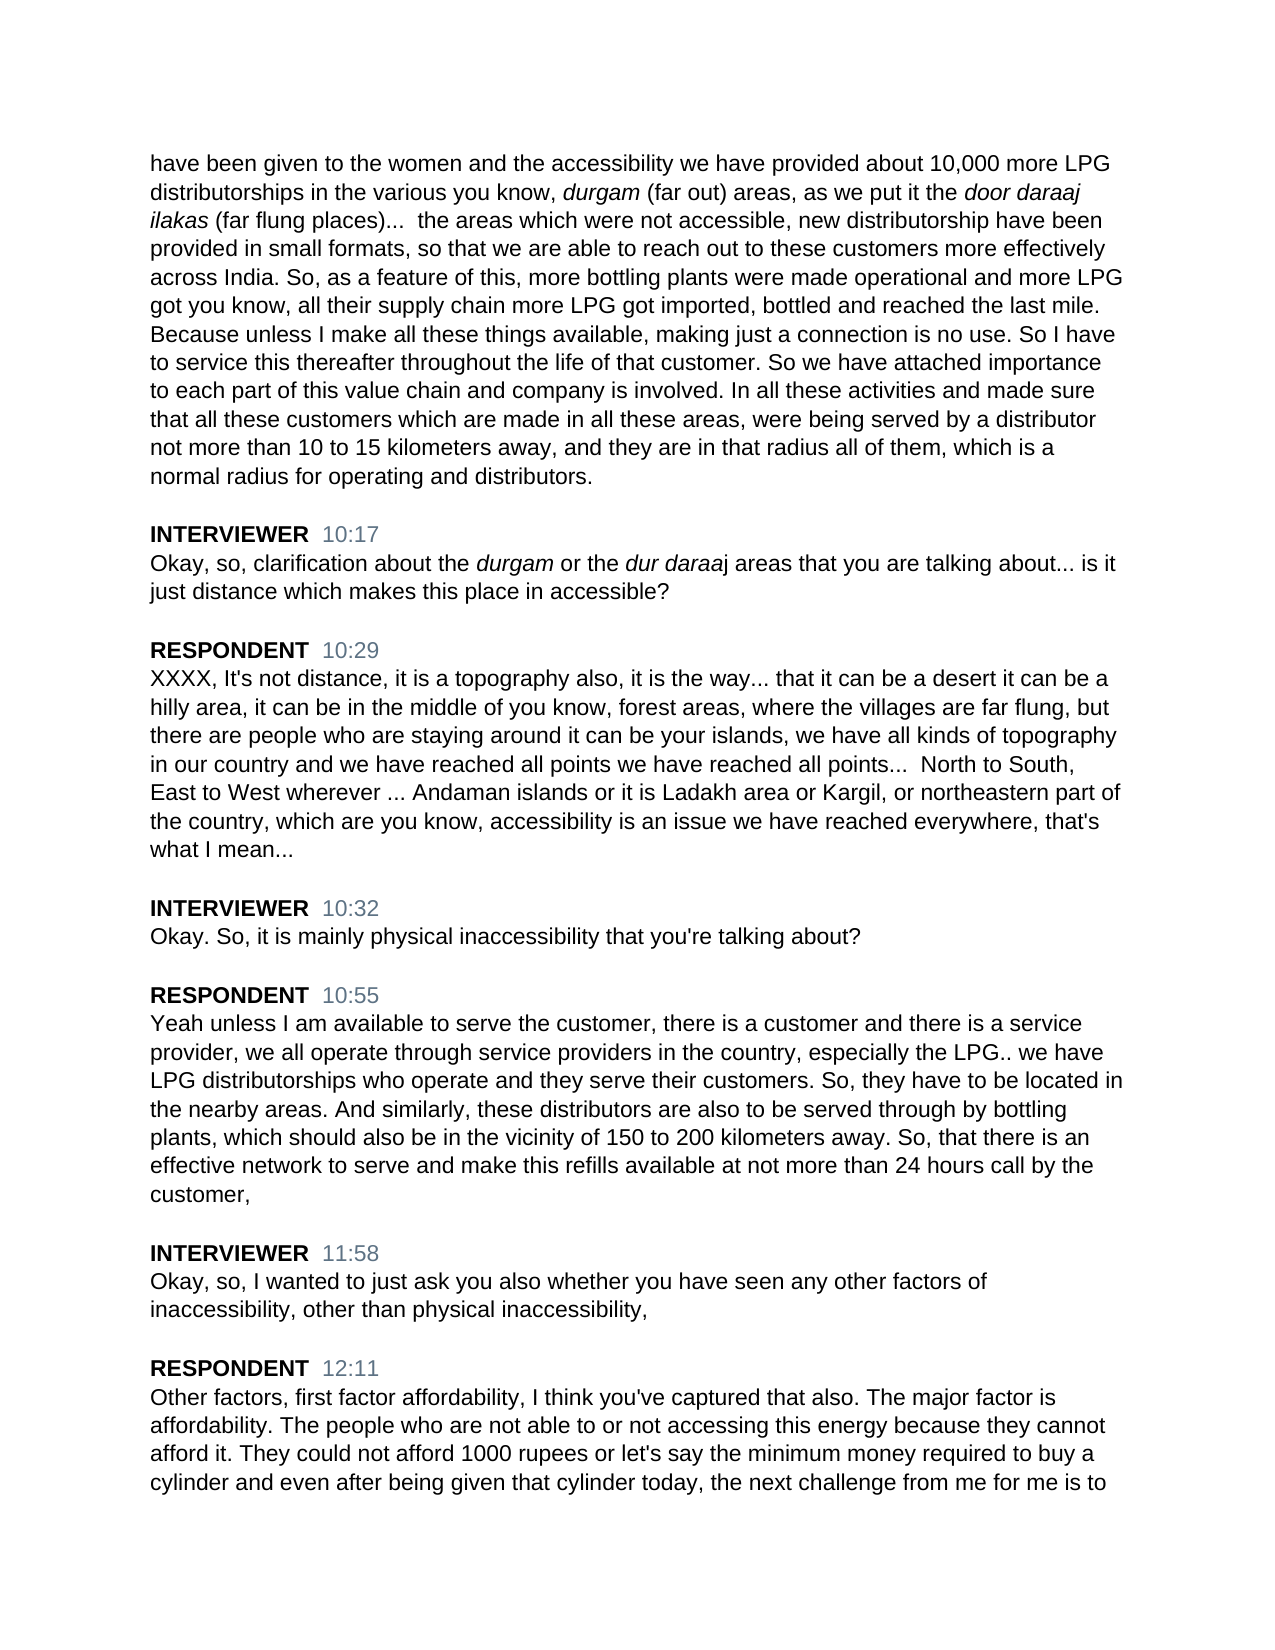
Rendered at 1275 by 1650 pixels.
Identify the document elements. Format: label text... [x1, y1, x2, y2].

text RESPONDENT 12:11 [150, 1355, 1125, 1381]
text INTERVIEWER 10:32 [150, 895, 1125, 921]
text Okay, so, clarification about the durgam or the dur daraaj areas that you are talking about... is it just distance which makes this place in accessible? [150, 550, 1125, 605]
text Okay. So, it is mainly physical inaccessibility that you're talking about? [150, 923, 1125, 949]
text Yeah unless I am available to serve the customer, there is a customer and there is a service provider, we all operate through service providers in the country, especially the LPG.. we have LPG distributorships who operate and they serve their customers. So, they have to be located in the nearby areas. And similarly, these distributors are also to be served through by bottling plants, which should also be in the vicinity of 150 to 200 kilometers away. So, that there is an effective network to serve and make this refills available at not more than 24 hours call by the customer, [150, 1010, 1125, 1207]
text Okay, so, I wanted to just ask you also whether you have seen any other factors of inaccessibility, other than physical inaccessibility, [150, 1268, 1125, 1323]
text INTERVIEWER 11:58 [150, 1239, 1125, 1266]
text XXXX, It's not distance, it is a topography also, it is the way... that it can be a desert it can be a hilly area, it can be in the middle of you know, forest areas, where the villages are far flung, but there are people who are staying around it can be your islands, we have all kinds of topography in our country and we have reached all points we have reached all points... North to South, East to West wherever ... Andaman islands or it is Ladakh area or Kargil, or northeastern part of the country, which are you know, accessibility is an issue we have reached everywhere, that's what I mean... [150, 665, 1125, 862]
text INTERVIEWER 10:17 [150, 521, 1125, 548]
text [150, 1383, 1125, 1495]
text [150, 150, 1125, 489]
text RESPONDENT 10:29 [150, 637, 1125, 663]
text RESPONDENT 10:55 [150, 982, 1125, 1008]
